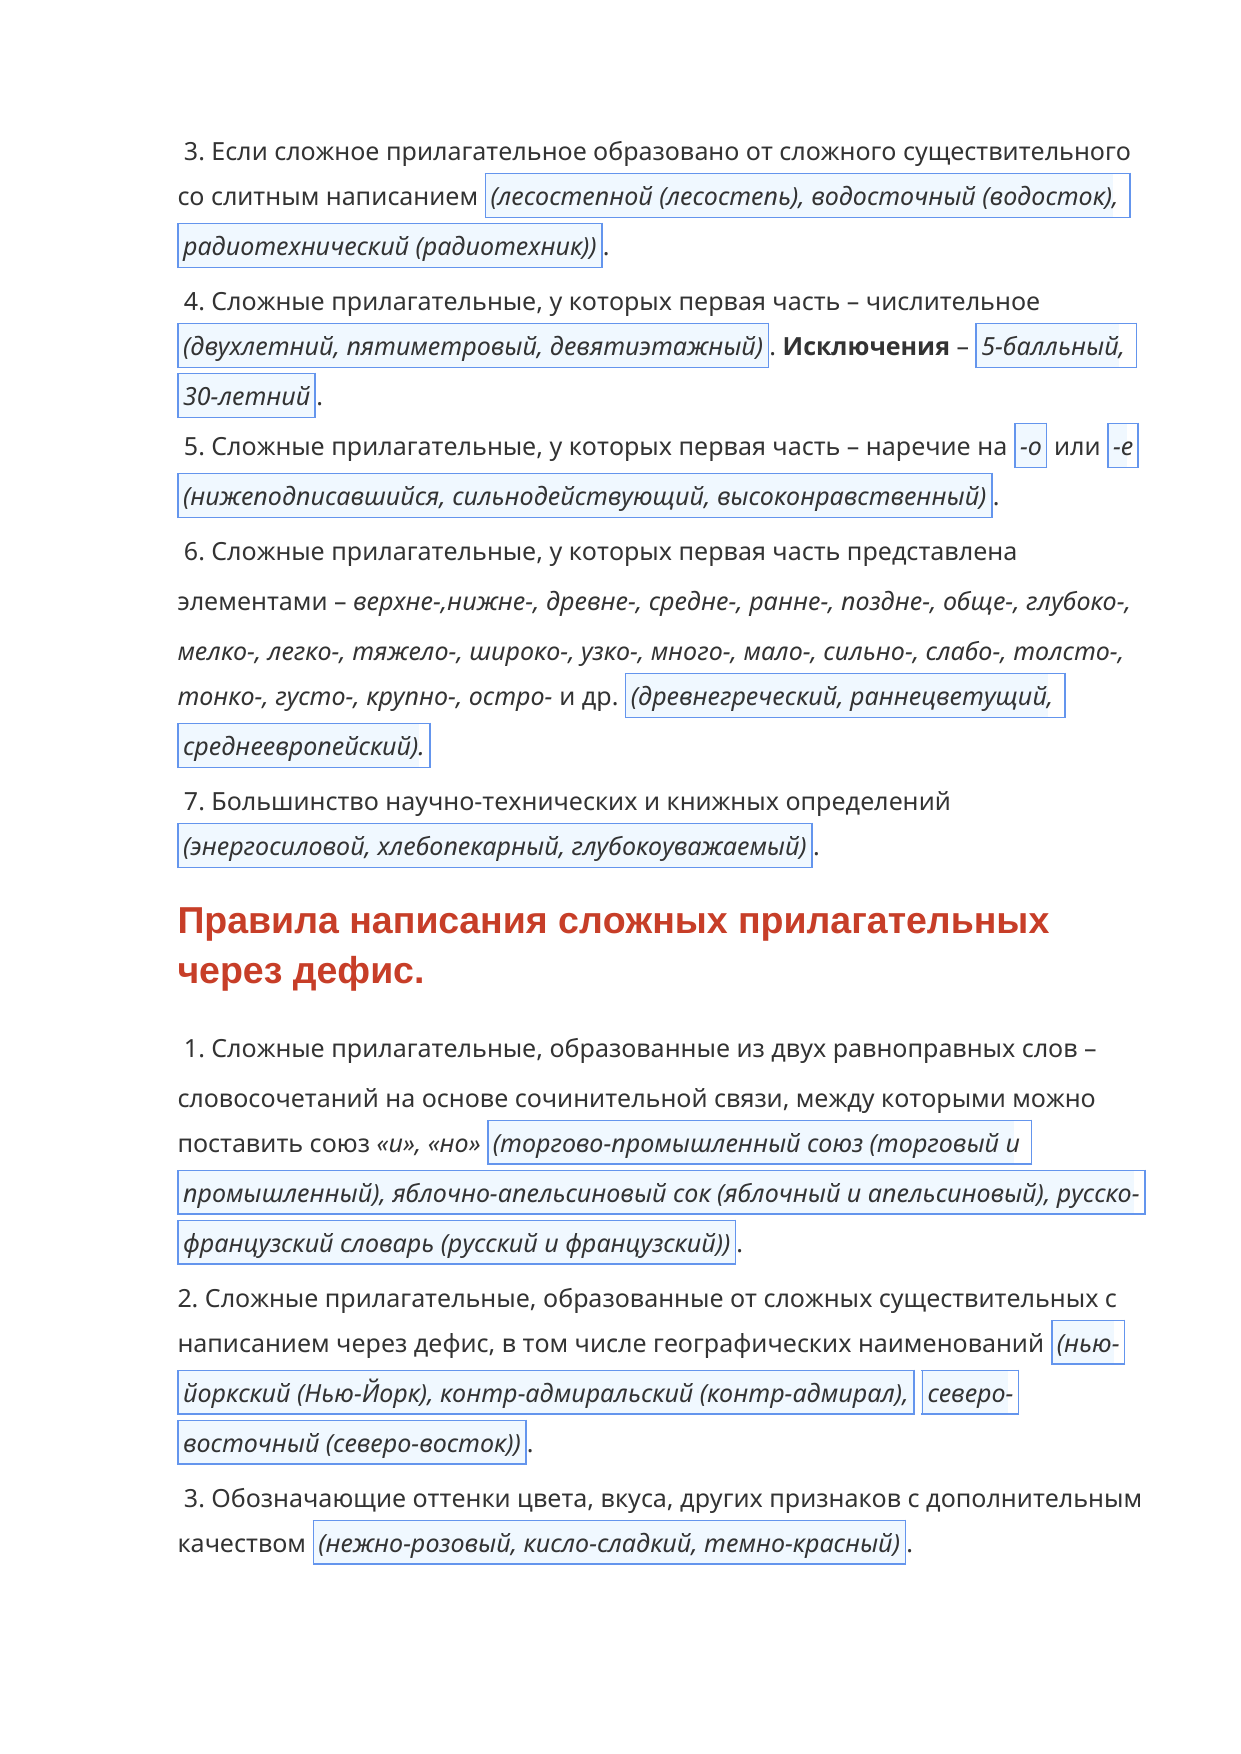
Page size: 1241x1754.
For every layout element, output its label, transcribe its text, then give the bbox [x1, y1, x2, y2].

text 6. Сложные прилагательные, у которых первая часть представлена элементами – верхне-,нижне-, древне-, средне-, ранне-, поздне-, обще-, глубоко-, мелко-, легко-, тяжело-, широко-, узко-, много-, мало-, сильно-, слабо-, толсто-, тонко-, густо-, крупно-, остро- и др. (древнегреческий, раннецветущий, среднеевропейский). [177, 518, 1152, 768]
text 3. Если сложное прилагательное образовано от сложного существительного со слитным написанием (лесостепной (лесостепь), водосточный (водосток), радиотехнический (радиотехник)). [177, 118, 1152, 268]
text 2. Сложные прилагательные, образованные от сложных существительных с написанием через дефис, в том числе географических наименований (нью-йоркский (Нью-Йорк), контр-адмиральский (контр-адмирал), северо-восточный (северо-восток)). [177, 1265, 1152, 1465]
text 5. Сложные прилагательные, у которых первая часть – наречие на -о или -е (нижеподписавшийся, сильнодействующий, высоконравственный). [177, 418, 1152, 518]
text Правила написания сложных прилагательных через дефис. [177, 892, 1152, 992]
text 1. Сложные прилагательные, образованные из двух равноправных слов – словосочетаний на основе сочинительной связи, между которыми можно поставить союз «и», «но» (торгово-промышленный союз (торговый и промышленный), яблочно-апельсиновый сок (яблочный и апельсиновый), русско-французский словарь (русский и французский)). [177, 1015, 1152, 1265]
text 3. Обозначающие оттенки цвета, вкуса, других признаков с дополнительным качеством (нежно-розовый, кисло-сладкий, темно-красный). [177, 1465, 1152, 1565]
text 4. Сложные прилагательные, у которых первая часть – числительное (двухлетний, пятиметровый, девятиэтажный). Исключения – 5-балльный, 30-летний. [177, 268, 1152, 418]
text 7. Большинство научно-технических и книжных определений (энергосиловой, хлебопекарный, глубокоуважаемый). [177, 768, 1152, 868]
